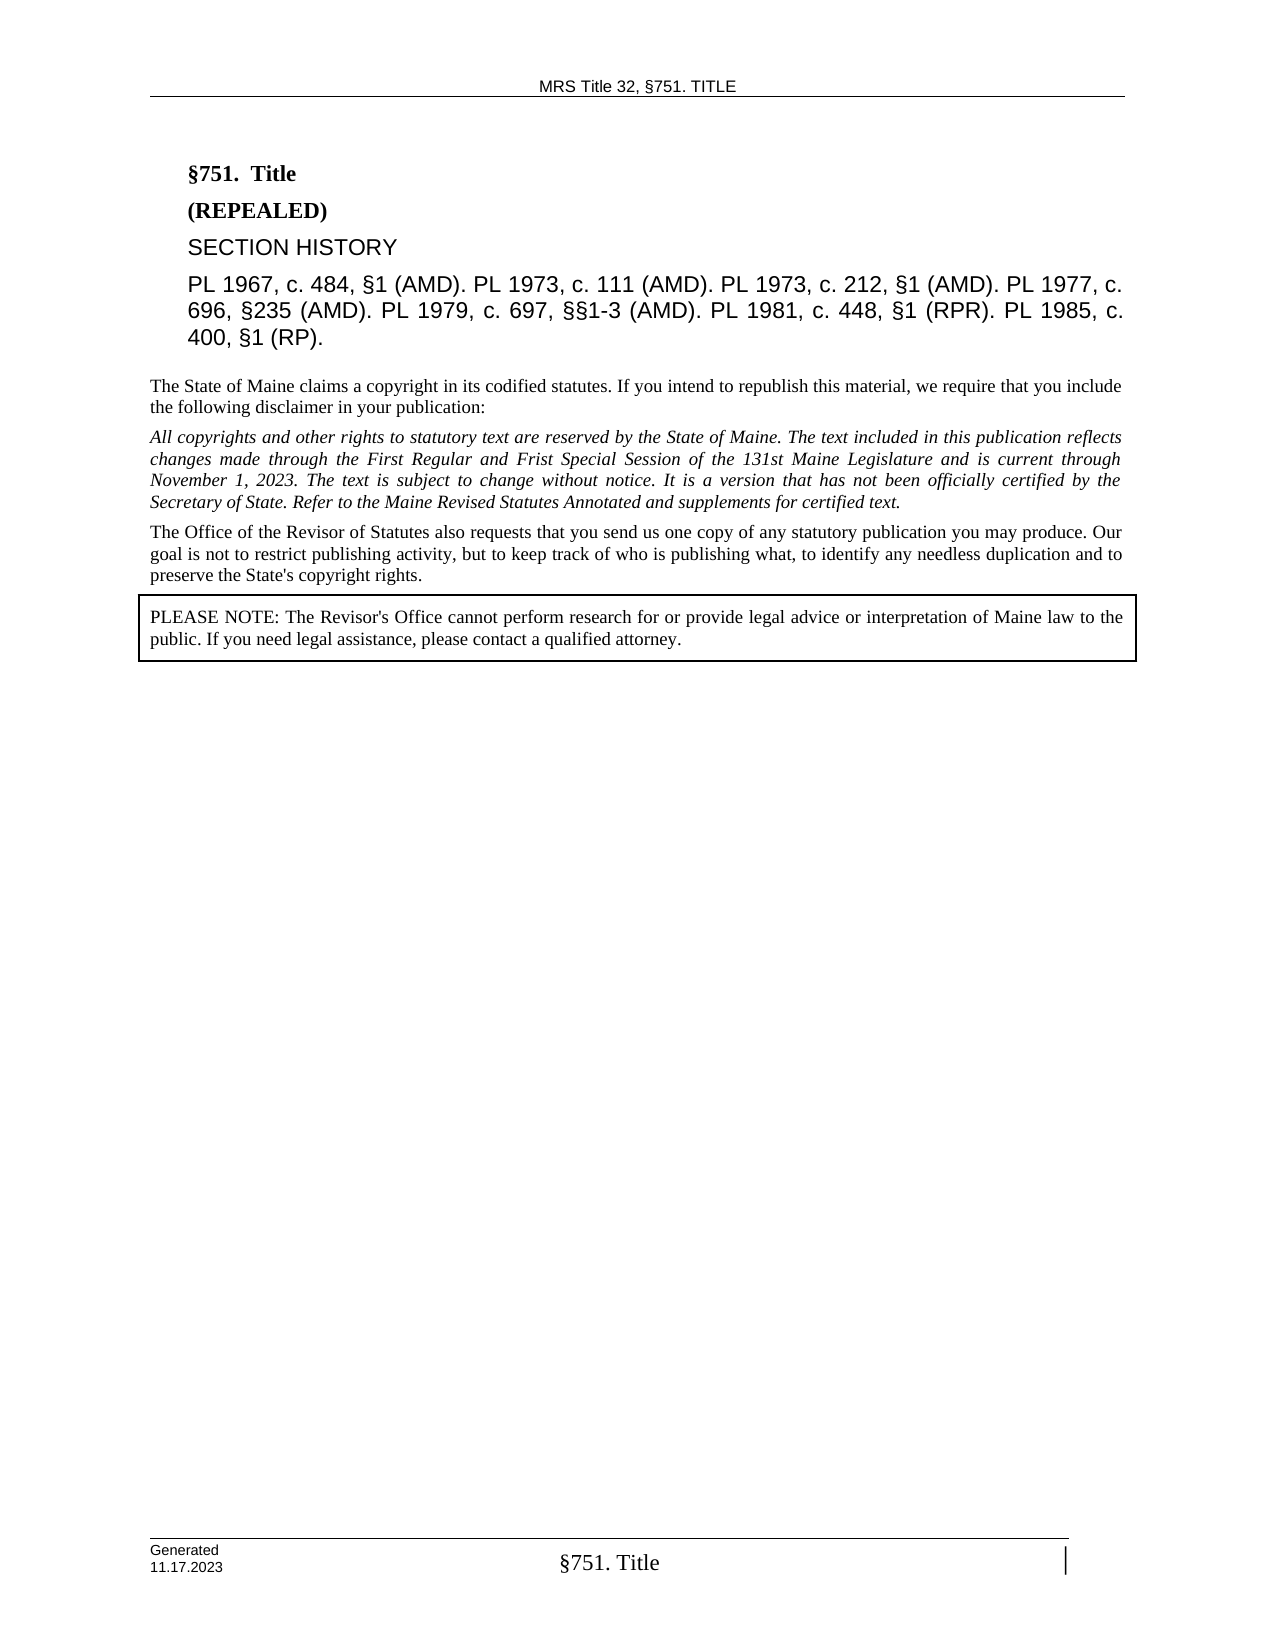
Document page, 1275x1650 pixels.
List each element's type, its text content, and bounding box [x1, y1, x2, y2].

text PLEASE NOTE: The Revisor's Office cannot perform research for or provide legal advice or interpretation of Maine law to the public. If you need legal assistance, please contact a qualified attorney. [140, 596, 1135, 660]
text The State of Maine claims a copyright in its codified statutes. If you intend to republish this material, we require that you include the following disclaimer in your publication: [150, 375, 1125, 418]
text SECTION HISTORY [187, 234, 1125, 260]
text The Office of the Revisor of Statutes also requests that you send us one copy of any statutory publication you may produce. Our goal is not to restrict publishing activity, but to keep track of who is publishing what, to identify any needless duplication and to preserve the State's copyright rights. [150, 521, 1125, 586]
text (REPEALED) [187, 197, 1125, 223]
text §751. Title [187, 160, 1125, 187]
text PL 1967, c. 484, §1 (AMD). PL 1973, c. 111 (AMD). PL 1973, c. 212, §1 (AMD). PL 1977, c. 696, §235 (AMD). PL 1979, c. 697, §§1-3 (AMD). PL 1981, c. 448, §1 (RPR). PL 1985, c. 400, §1 (RP). [187, 271, 1125, 350]
text All copyrights and other rights to statutory text are reserved by the State of Maine. The text included in this publication reflects changes made through the First Regular and Frist Special Session of the 131st Maine Legislature and is current through November 1, 2023 . The text is subject to change without notice. It is a version that has not been officially certified by the Secretary of State. Refer to the Maine Revised Statutes Annotated and supplements for certified text. [150, 426, 1125, 512]
